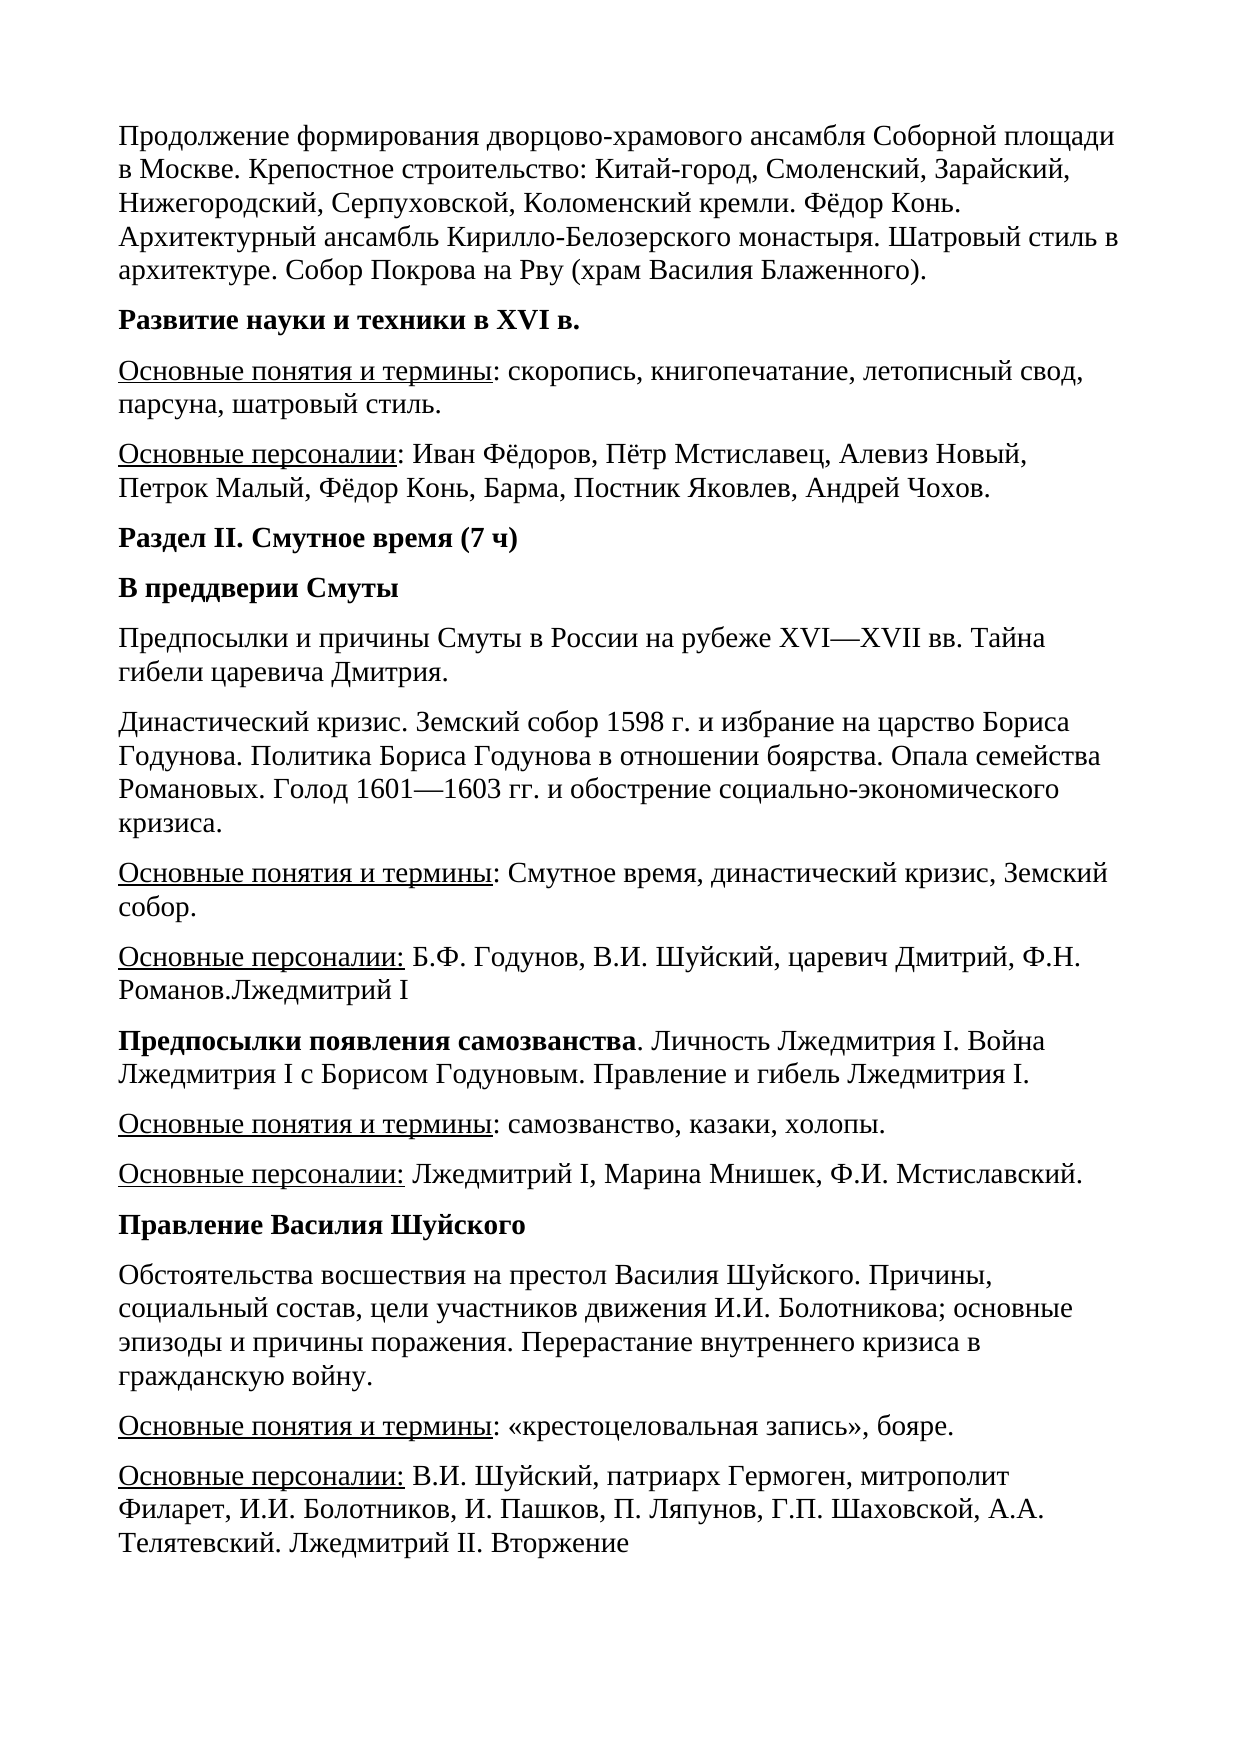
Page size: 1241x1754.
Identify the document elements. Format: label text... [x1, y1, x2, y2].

text Обстоятельства восшествия на престол Василия Шуйского. Причины, социальный состав, цели участников движения И.И. Болотникова; основные эпизоды и причины поражения. Перерастание внутреннего кризиса в гражданскую войну. [118, 1257, 1122, 1391]
text Основные понятия и термины: Смутное время, династический кризис, Земский собор. [118, 855, 1122, 922]
text Развитие науки и техники в XVI в. [118, 302, 1122, 336]
text Основные персоналии: Б.Ф. Годунов, В.И. Шуйский, царевич Дмитрий, Ф.Н. Романов.Лжедмитрий I [118, 939, 1122, 1006]
text Основные персоналии: В.И. Шуйский, патриарх Гермоген, митрополит Филарет, И.И. Болотников, И. Пашков, П. Ляпунов, Г.П. Шаховской, А.А. Телятевский. Лжедмитрий II. Вторжение [118, 1458, 1122, 1559]
text В преддверии Смуты [118, 570, 1122, 604]
text Основные персоналии: Лжедмитрий I, Марина Мнишек, Ф.И. Мстиславский. [118, 1157, 1122, 1190]
text Основные понятия и термины: скоропись, книгопечатание, летописный свод, парсуна, шатровый стиль. [118, 353, 1122, 420]
text Основные персоналии: Иван Фёдоров, Пётр Мстиславец, Алевиз Новый, Петрок Малый, Фёдор Конь, Барма, Постник Яковлев, Андрей Чохов. [118, 436, 1122, 503]
text Династический кризис. Земский собор 1598 г. и избрание на царство Бориса Годунова. Политика Бориса Годунова в отношении боярства. Опала семейства Романовых. Голод 1601—1603 гг. и обострение социально-экономического кризиса. [118, 704, 1122, 838]
text Основные понятия и термины: самозванство, казаки, холопы. [118, 1106, 1122, 1140]
text Основные понятия и термины: «крестоцеловальная запись», бояре. [118, 1408, 1122, 1441]
text Предпосылки появления самозванства. Личность Лжедмитрия I. Война Лжедмитрия I с Борисом Годуновым. Правление и гибель Лжедмитрия I. [118, 1023, 1122, 1090]
text Правление Василия Шуйского [118, 1207, 1122, 1240]
text Предпосылки и причины Смуты в России на рубеже XVI—XVII вв. Тайна гибели царевича Дмитрия. [118, 621, 1122, 688]
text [118, 118, 1122, 286]
text Раздел II. Смутное время (7 ч) [118, 520, 1122, 554]
